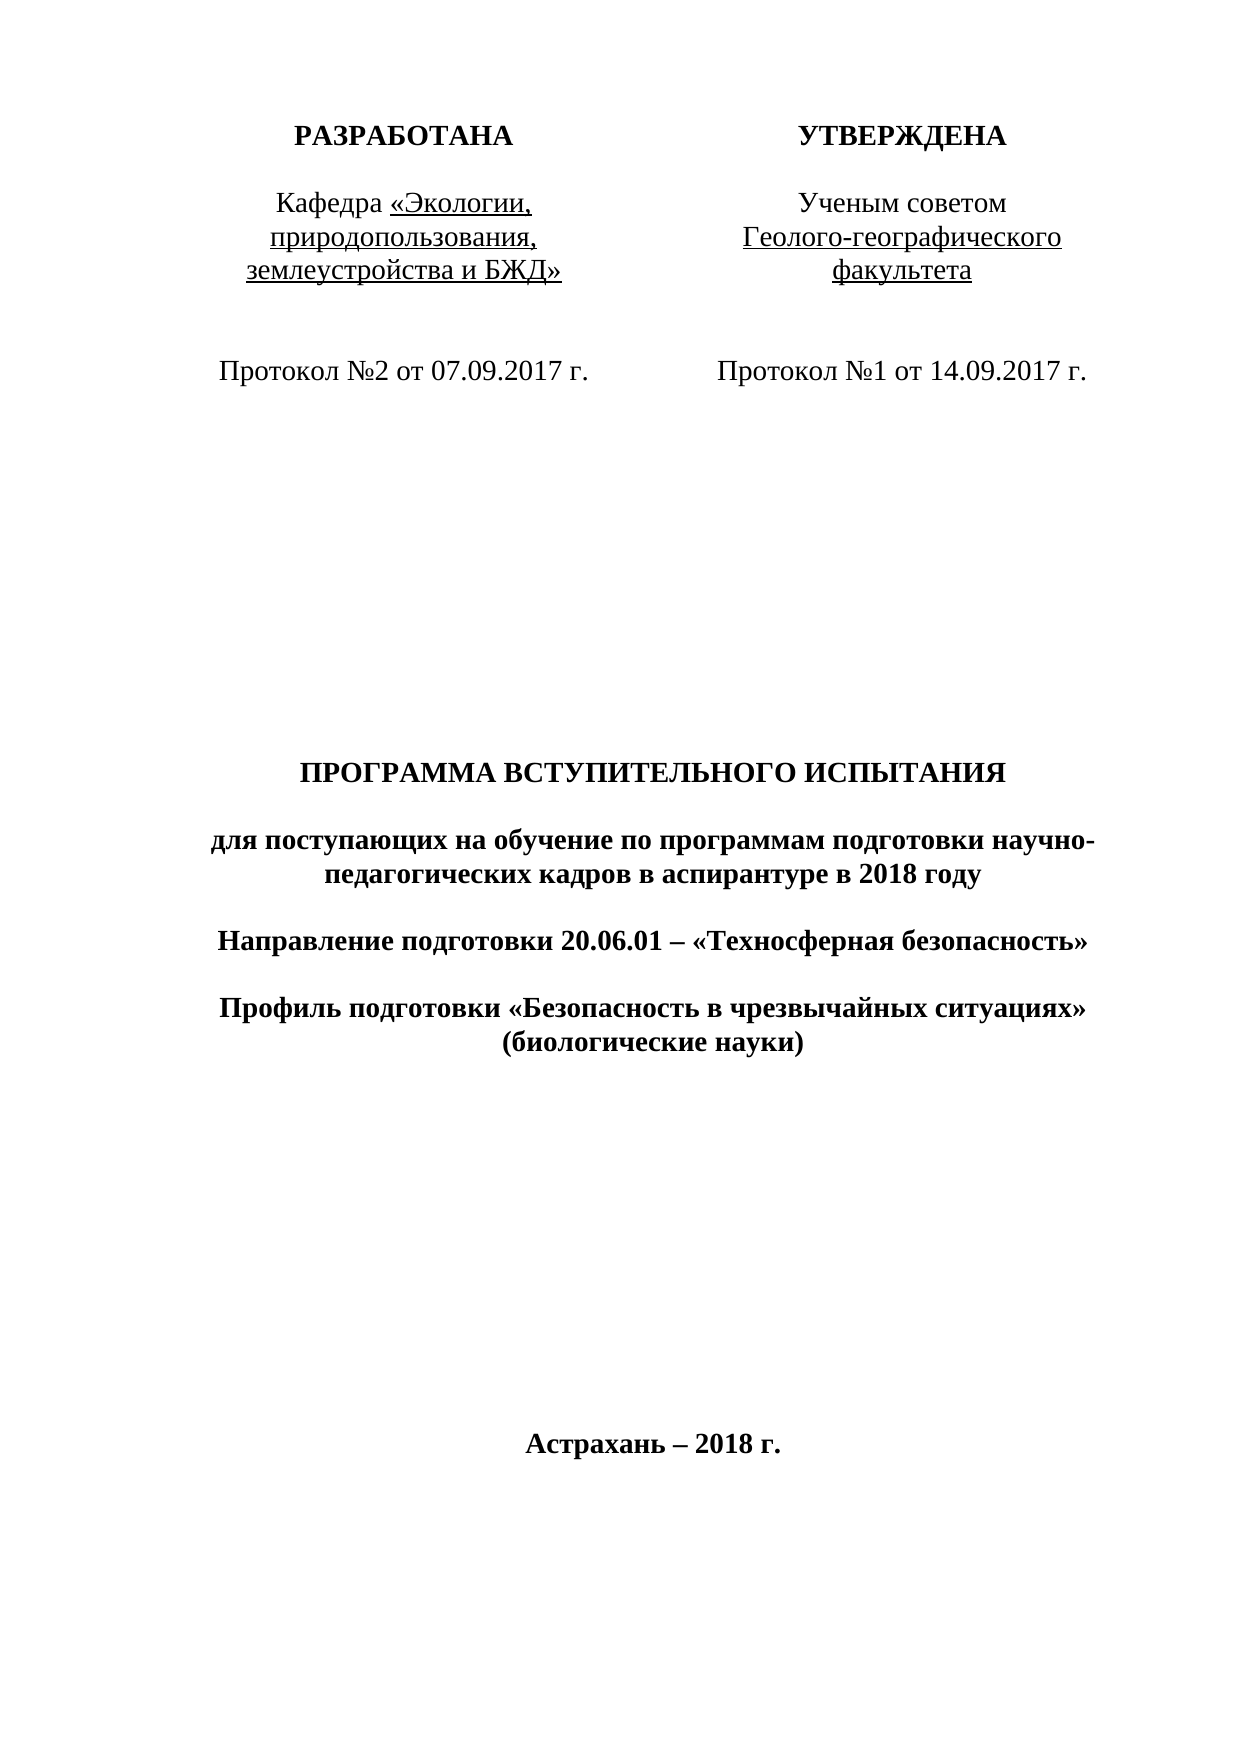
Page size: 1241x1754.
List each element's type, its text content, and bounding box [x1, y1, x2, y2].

table_header УТВЕРЖДЕНА [653, 118, 1151, 152]
table_cell Протокол №2 от 07.09.2017 г. [154, 319, 653, 386]
text Астрахань – 2018 г. [154, 1426, 1152, 1460]
text Направление подготовки 20.06.01 – «Техносферная безопасность» [154, 923, 1152, 957]
text Профиль подготовки «Безопасность в чрезвычайных ситуациях» (биологические науки) [154, 990, 1152, 1057]
table_cell Ученым советом Геолого-географического факультета [653, 152, 1151, 319]
table_header РАЗРАБОТАНА [154, 118, 653, 152]
text для поступающих на обучение по программам подготовки научно-педагогических кадров в аспирантуре в 2018 году [154, 822, 1152, 889]
table_cell Кафедра «Экологии, природопользования, землеустройства и БЖД» [154, 152, 653, 319]
table_cell Протокол №1 от 14.09.2017 г. [653, 319, 1151, 386]
text ПРОГРАММА ВСТУПИТЕЛЬНОГО ИСПЫТАНИЯ [154, 755, 1152, 789]
